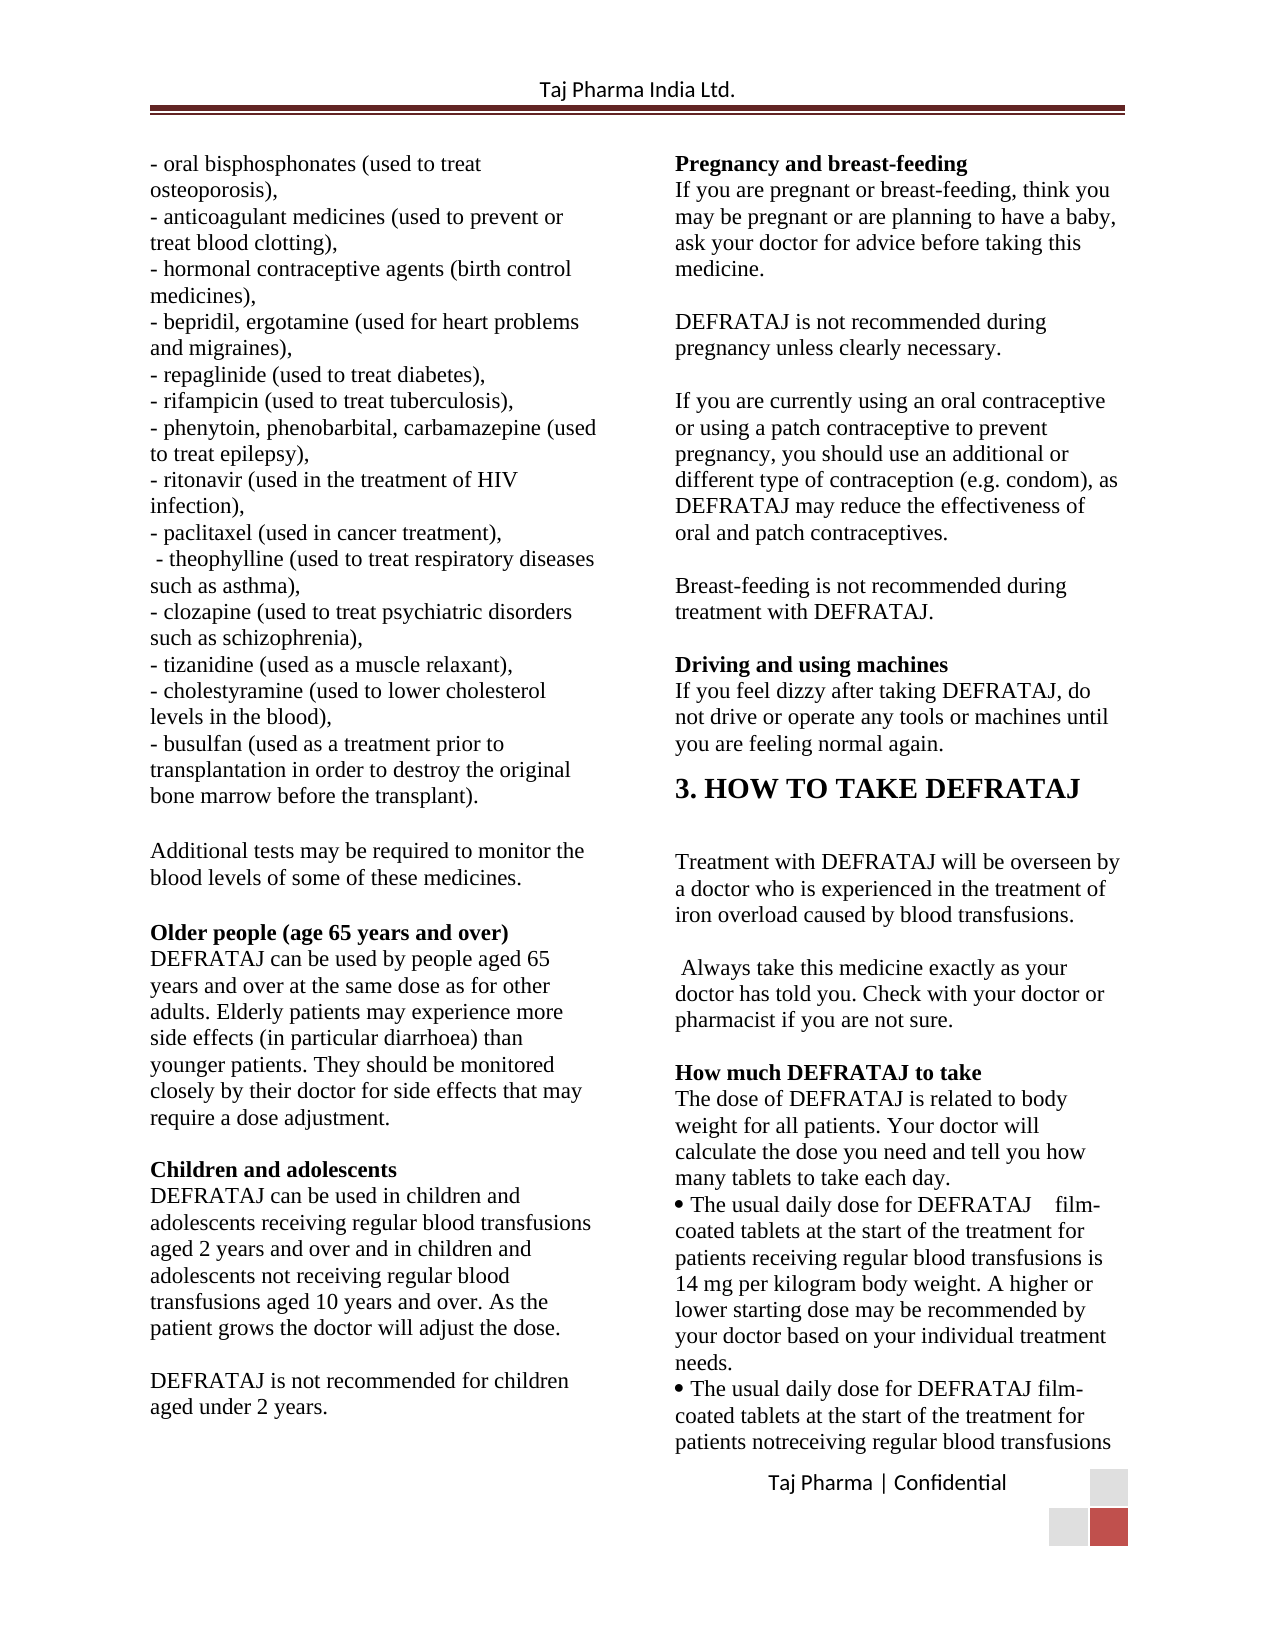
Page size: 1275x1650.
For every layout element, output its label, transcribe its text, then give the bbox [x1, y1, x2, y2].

text 3. HOW TO TAKE DEFRATAJ [675, 771, 1125, 833]
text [675, 150, 1125, 756]
